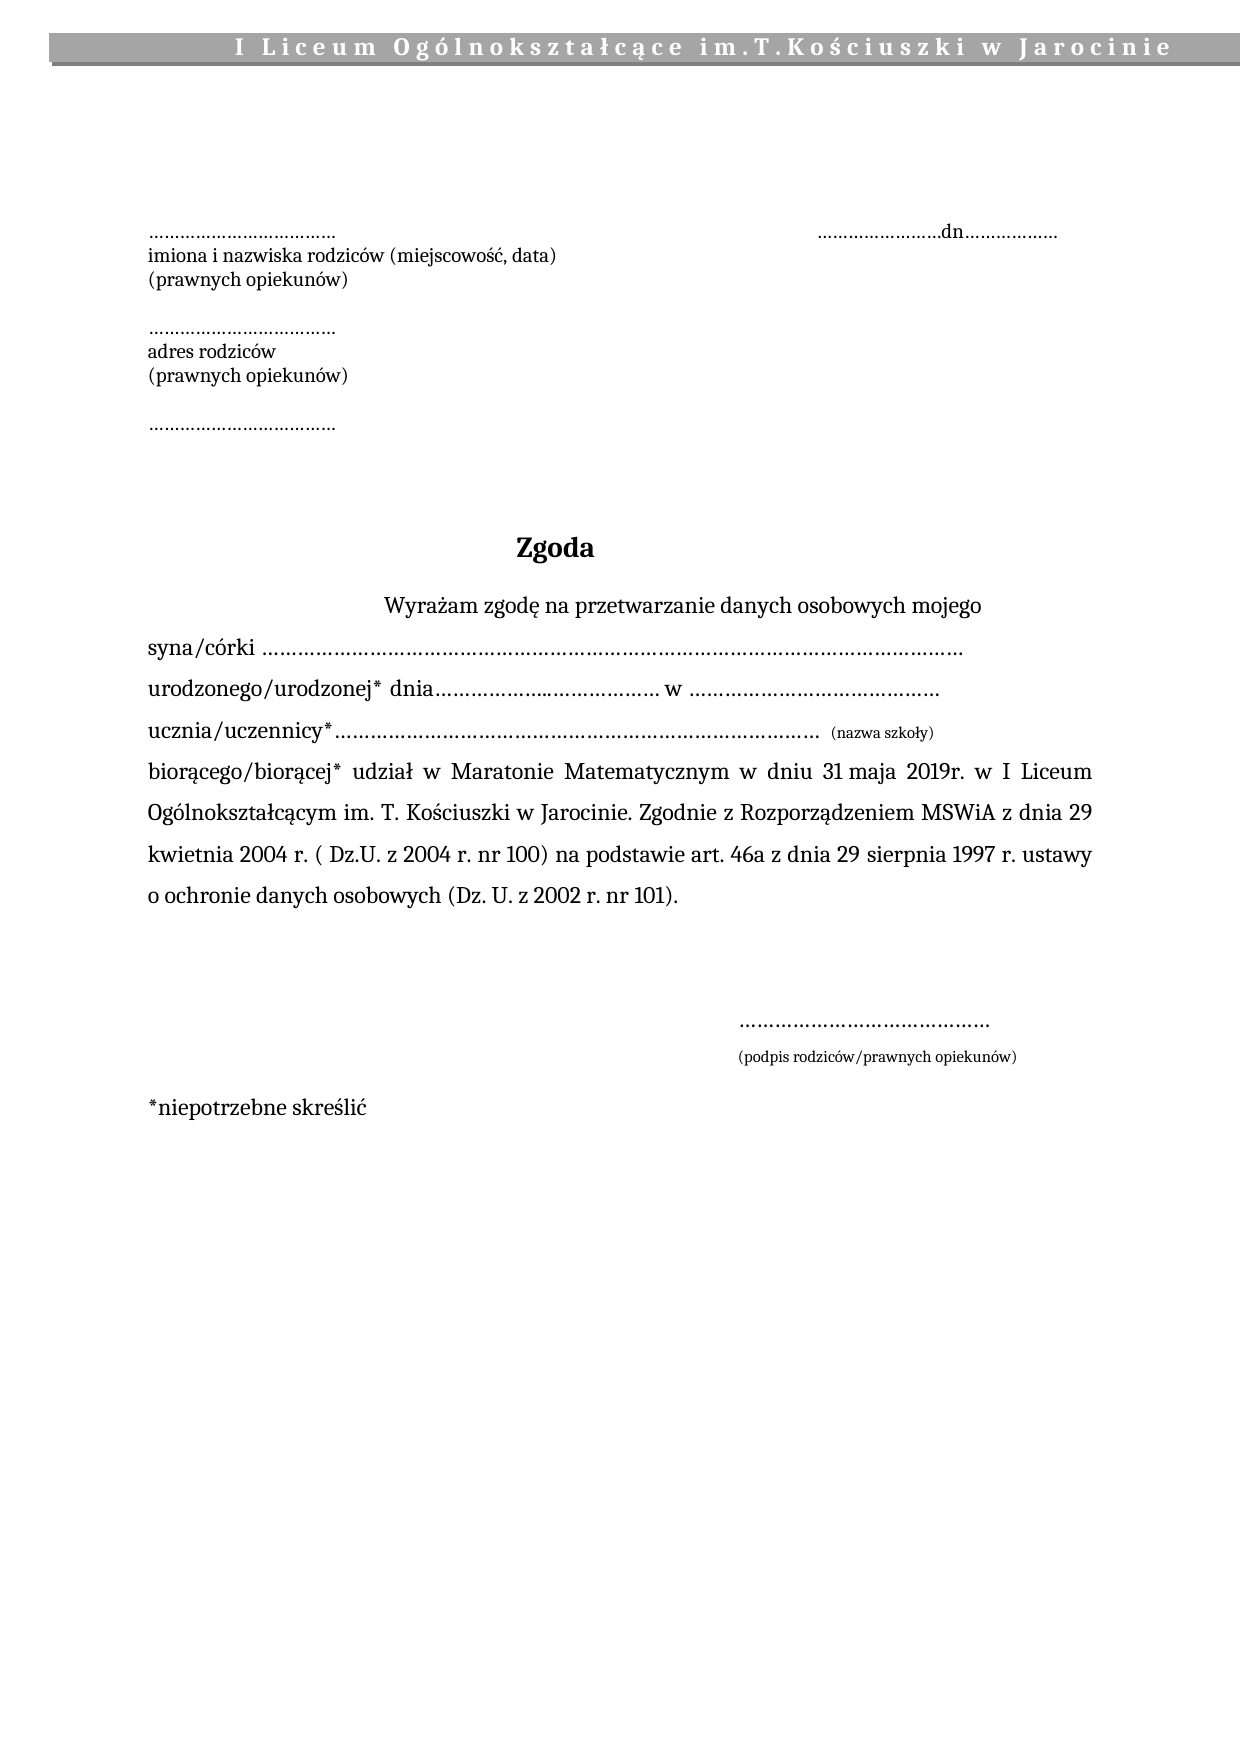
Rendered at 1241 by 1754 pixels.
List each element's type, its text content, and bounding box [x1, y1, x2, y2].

text imiona i nazwiska rodziców (miejscowość, data) [148, 244, 1093, 268]
text adres rodziców [148, 339, 1093, 363]
text Zgoda [443, 531, 1093, 565]
text (podpis rodziców/prawnych opiekunów) [738, 1047, 1093, 1066]
text (prawnych opiekunów) [148, 363, 1093, 387]
text ……………………………… [148, 316, 1093, 339]
text (prawnych opiekunów) [148, 268, 1093, 292]
text Wyrażam zgodę na przetwarzanie danych osobowych mojego syna/córki ……………………………………………………………………………………………………… urodzonego/urodzonej* dnia………………..……………… w …………………………………… ucznia/uczennicy*……………………………………………………………………… (nazwa szkoły) [148, 592, 1093, 744]
text ……………………………… [148, 411, 1093, 435]
text biorącego/biorącej* udział w Maratonie Matematycznym w dniu 31 maja 2019r. w I Liceum Ogólnokształcącym im. T. Kościuszki w Jarocinie. Zgodnie z Rozporządzeniem MSWiA z dnia 29 kwietnia 2004 r. ( Dz.U. z 2004 r. nr 100) na podstawie art. 46a z dnia 29 sierpnia 1997 r. ustawy o ochronie danych osobowych (Dz. U. z 2002 r. nr 101). [148, 758, 1093, 909]
text …………………………………… [664, 1006, 1093, 1033]
text *niepotrzebne skreślić [148, 1094, 1093, 1122]
text ……………………………… ……………………dn……………… [148, 220, 1093, 244]
